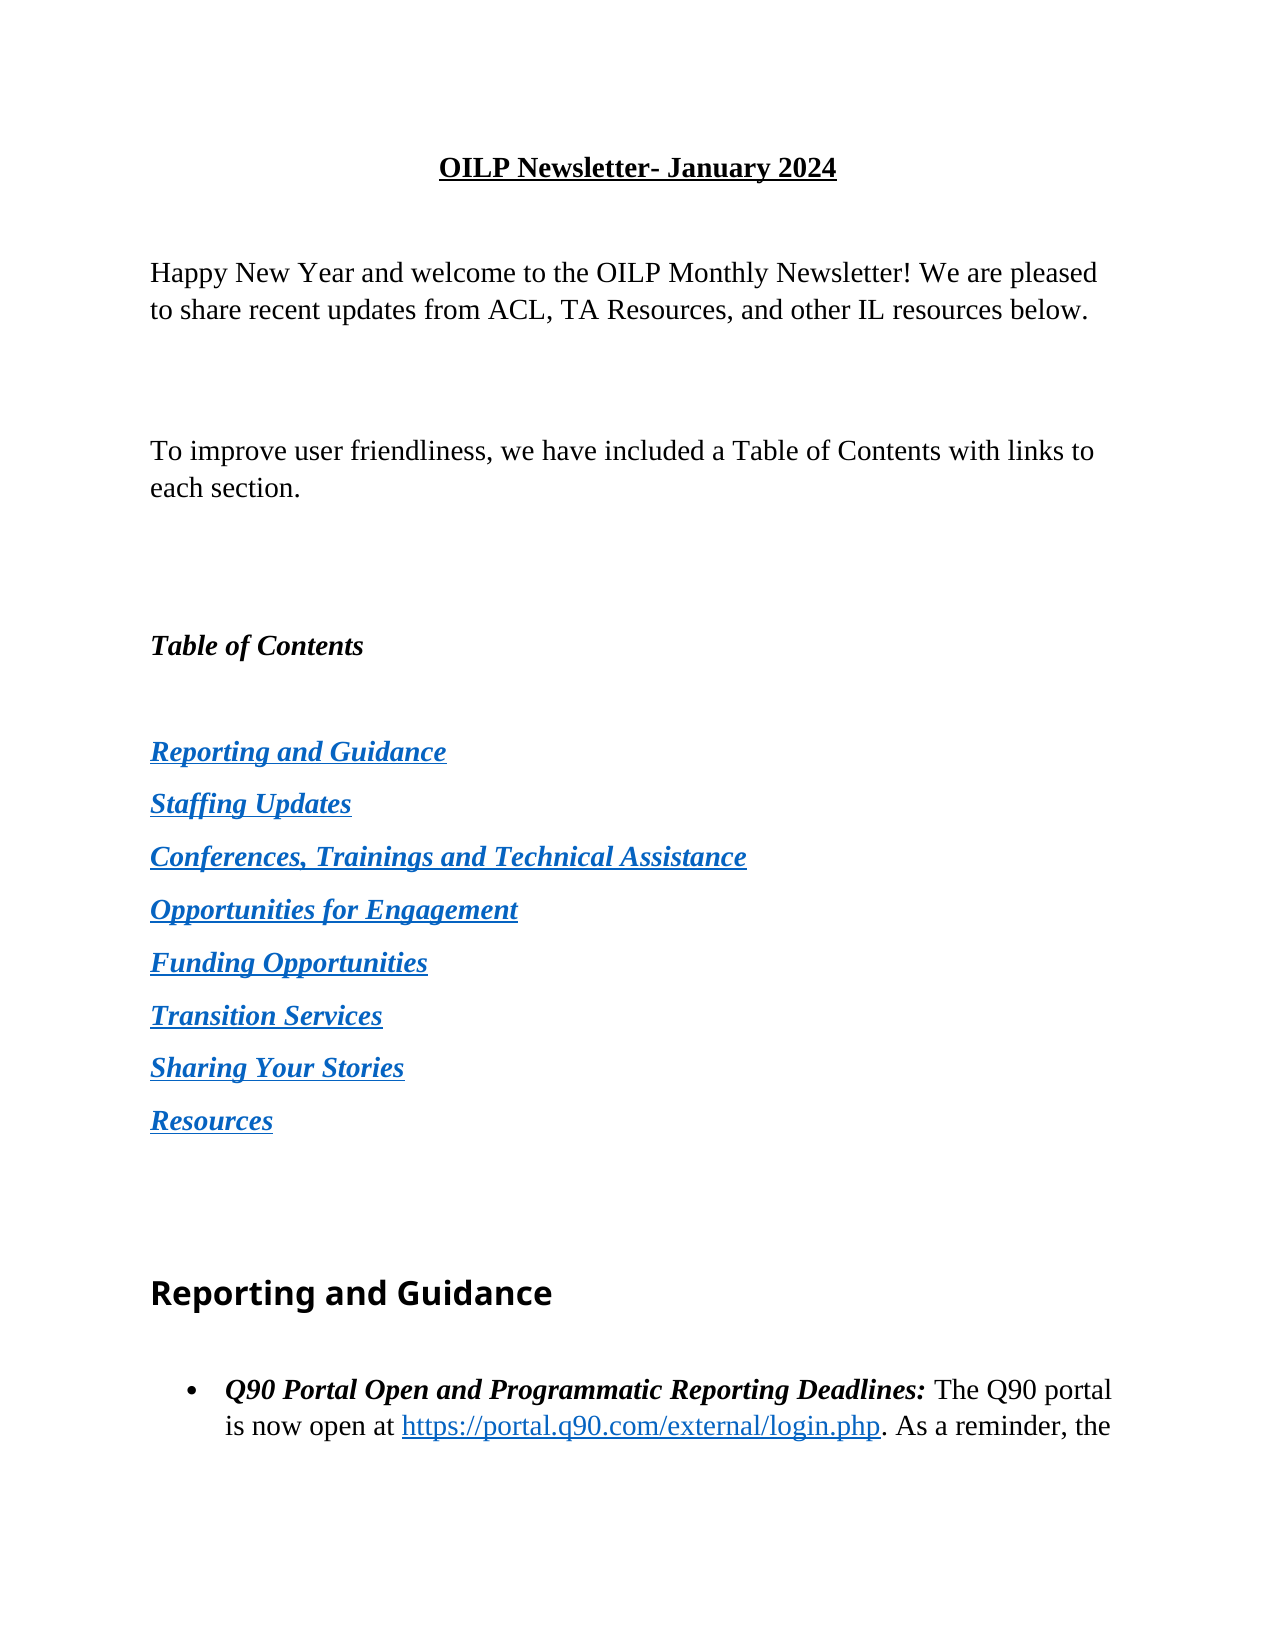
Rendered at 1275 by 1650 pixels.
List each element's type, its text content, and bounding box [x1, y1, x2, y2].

text Conferences, Trainings and Technical Assistance [150, 839, 1125, 873]
text OILP Newsletter- January 2024 [150, 150, 1125, 183]
text Funding Opportunities [150, 945, 1125, 978]
subtitle Reporting and Guidance [150, 1270, 1125, 1316]
text Resources [150, 1103, 1125, 1137]
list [187, 1372, 1125, 1442]
text Staffing Updates [150, 787, 1125, 820]
text Reporting and Guidance [150, 734, 1125, 767]
text Opportunities for Engagement [150, 892, 1125, 926]
text Happy New Year and welcome to the OILP Monthly Newsletter! We are pleased to share recent updates from ACL, TA Resources, and other IL resources below. [150, 256, 1125, 325]
text Transition Services [150, 998, 1125, 1031]
text Sharing Your Stories [150, 1051, 1125, 1084]
text Table of Contents [150, 628, 1125, 662]
text To improve user friendliness, we have included a Table of Contents with links to each section. [150, 433, 1125, 503]
